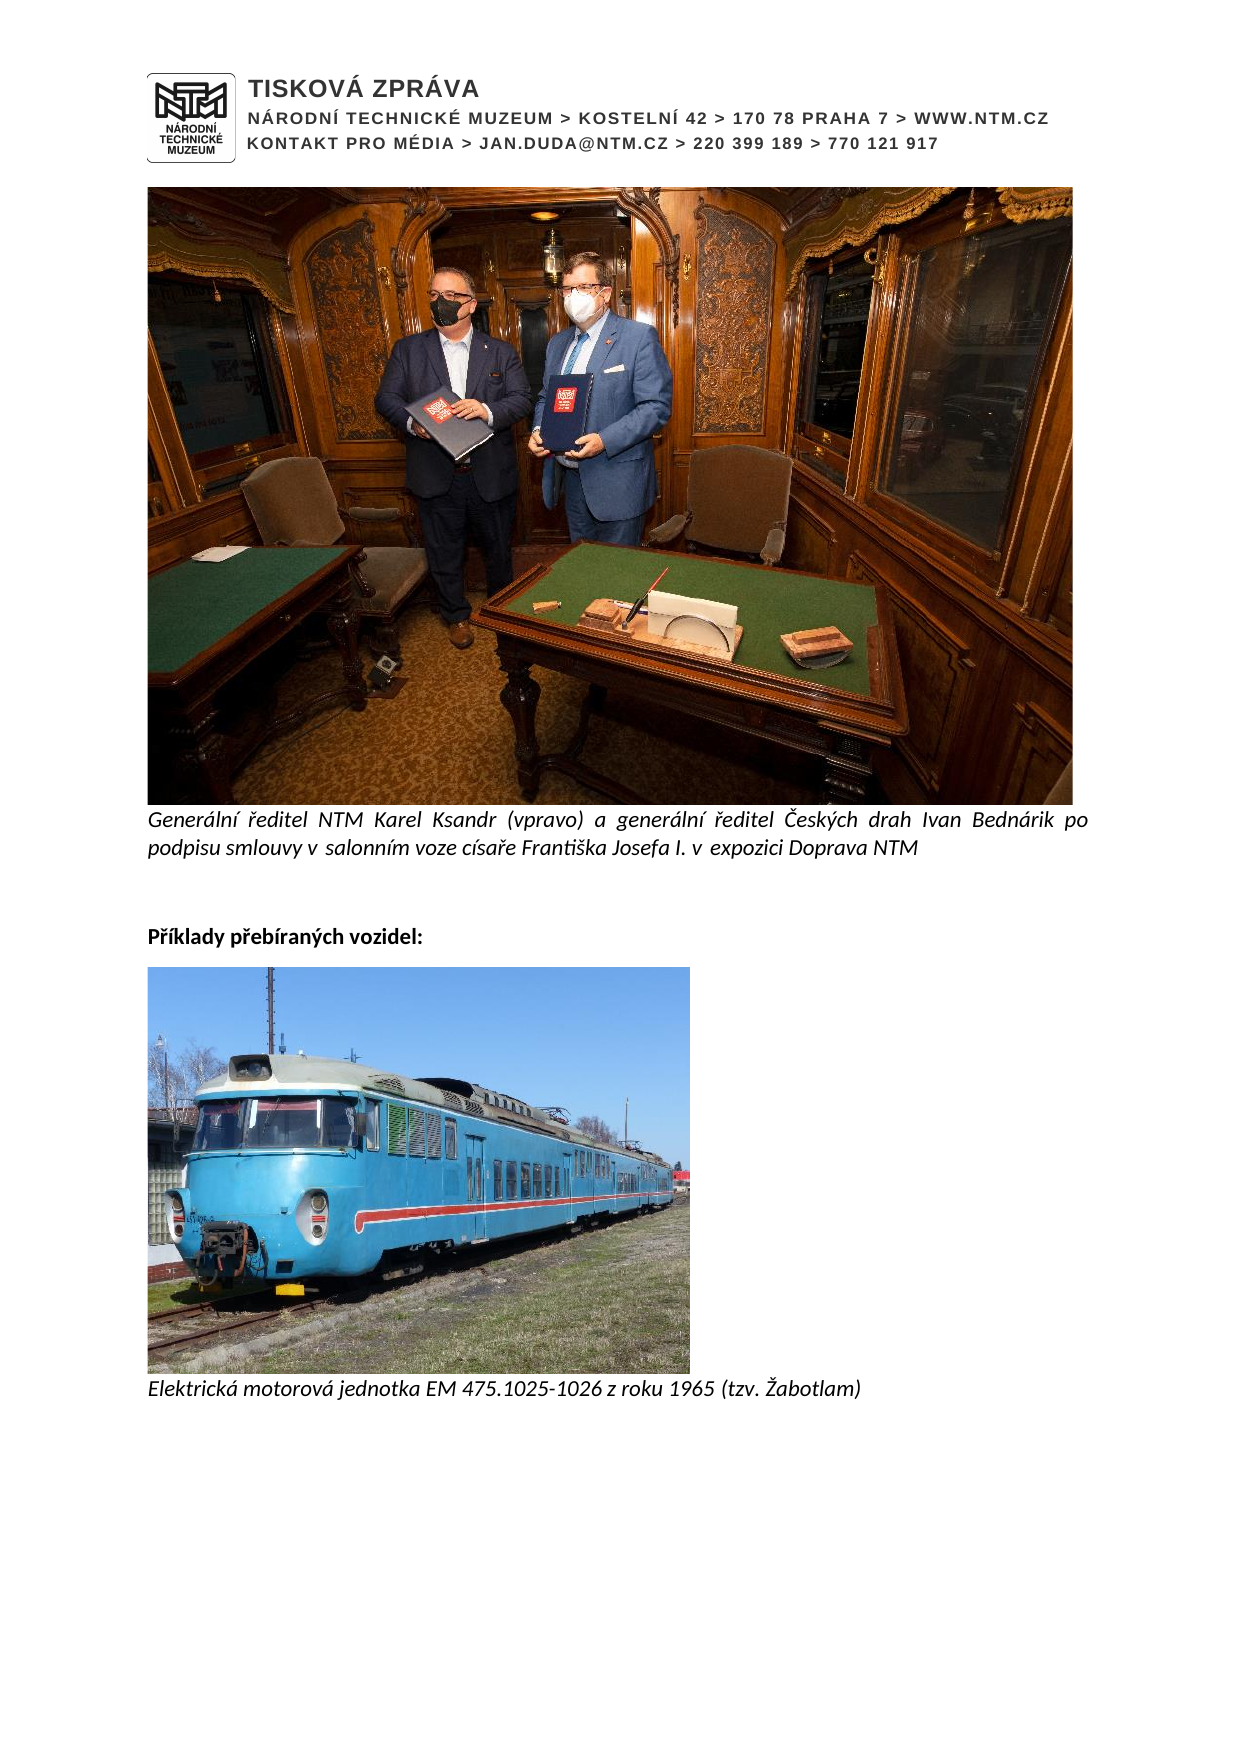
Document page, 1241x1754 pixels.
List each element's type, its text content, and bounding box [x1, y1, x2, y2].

text Příklady přebíraných vozidel: [148, 922, 1093, 950]
picture [147, 967, 690, 1374]
picture [147, 73, 236, 163]
picture [147, 187, 1073, 805]
